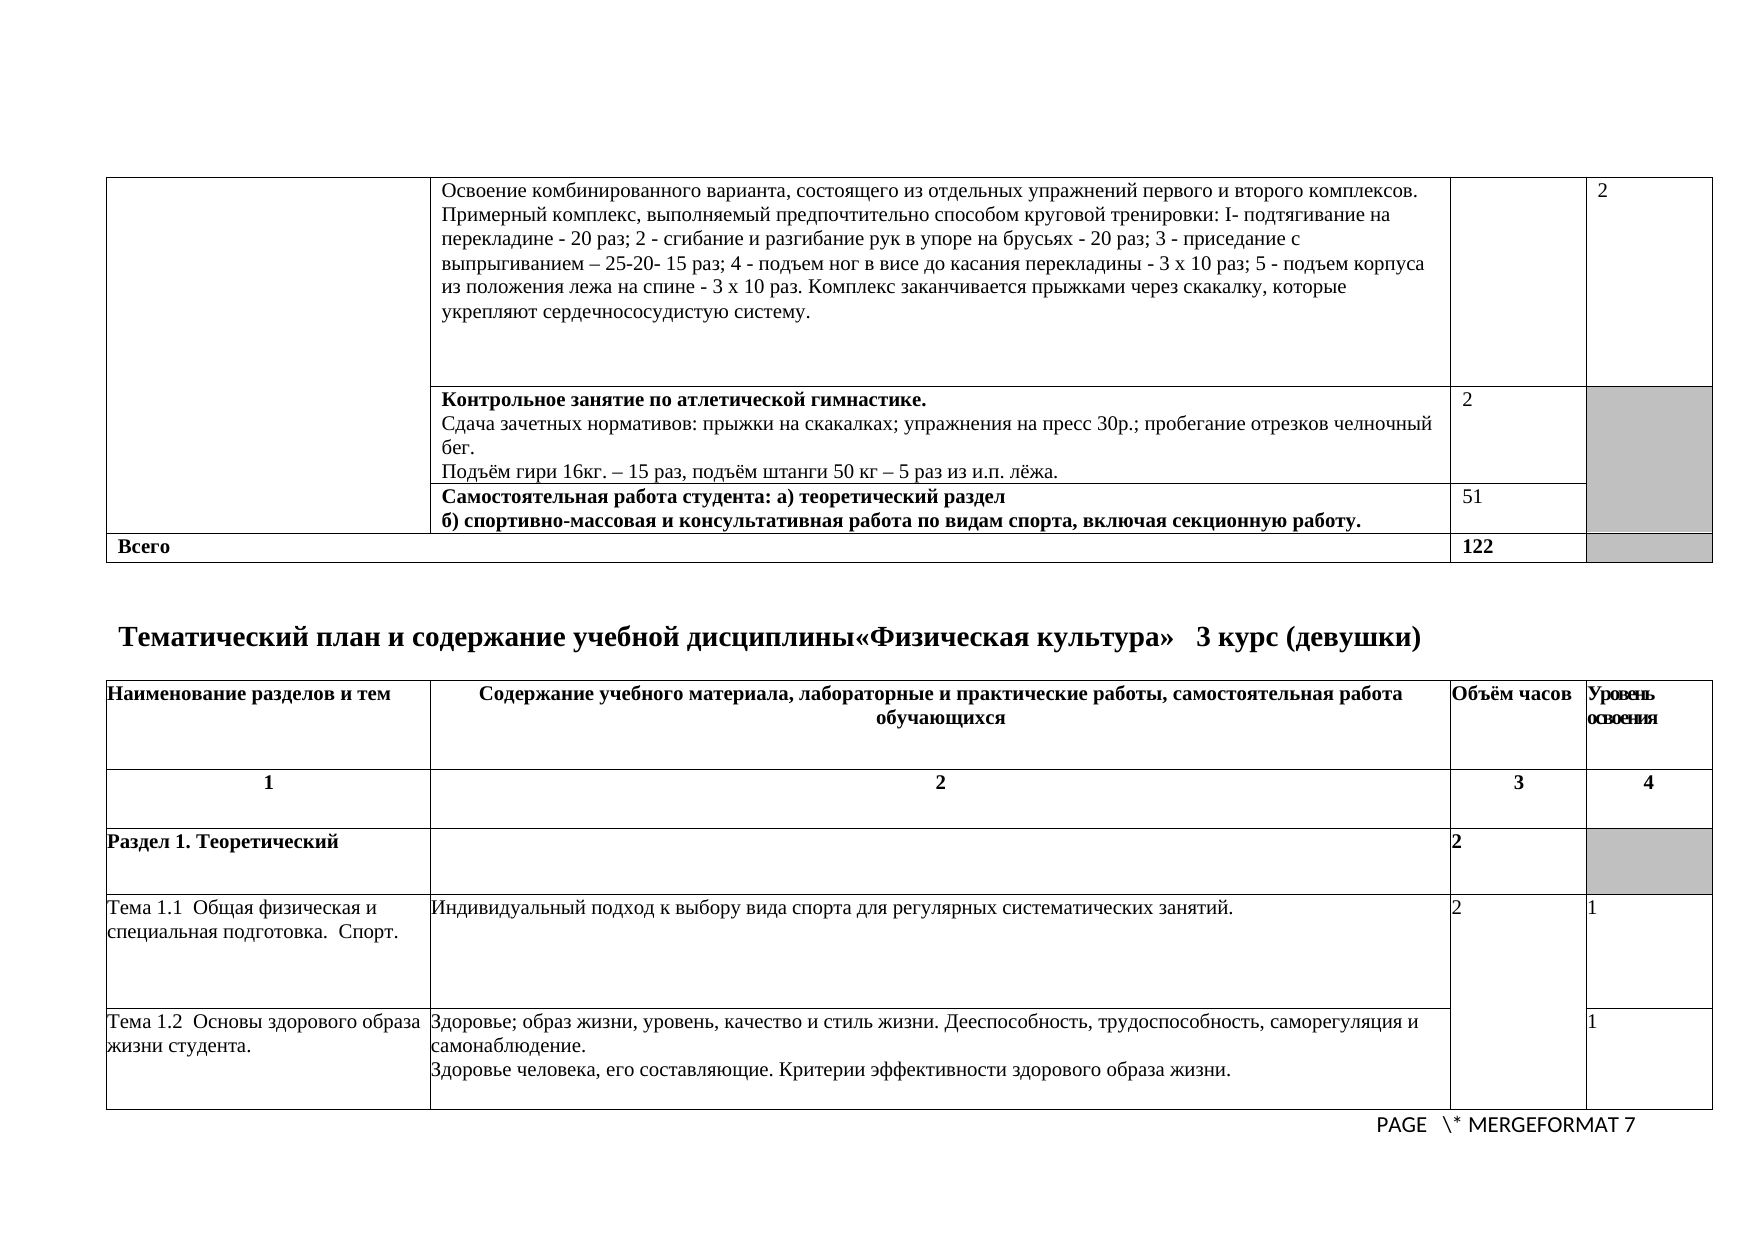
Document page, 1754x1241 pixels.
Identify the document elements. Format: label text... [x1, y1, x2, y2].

table_cell 1 [1587, 1009, 1712, 1109]
table_cell 2 [1451, 829, 1586, 894]
table_cell Индивидуальный подход к выбору вида спорта для регулярных систематических занятий. [431, 895, 1450, 1008]
table_cell 2 [1451, 895, 1586, 1109]
table_cell 4 [1587, 770, 1712, 828]
table_cell 2 [431, 770, 1450, 828]
table_cell [1587, 534, 1712, 562]
table_cell Тема 1.2 Основы здорового образа жизни студента. [107, 1009, 430, 1109]
table_cell 51 [1451, 484, 1586, 532]
table_header Наименование разделов и тем [107, 681, 430, 769]
table_cell [1587, 387, 1712, 532]
table_cell Раздел 1. Теоретический [107, 829, 430, 894]
table_cell 122 [1451, 534, 1586, 562]
table_cell Тема 1.1 Общая физическая и специальная подготовка. Спорт. [107, 895, 430, 1008]
table_cell Освоение комбинированного варианта, состоящего из отдельных упражнений первого и второго комплексов. Примерный комплекс, выполняемый предпочтительно способом круговой тренировки: I- подтягивание на перекладине - 20 раз; 2 - сгибание и разгибание рук в упоре на брусьях - 20 раз; 3 - приседание с выпрыгиванием – 25-20- 15 раз; 4 - подъем ног в висе до касания перекладины - 3 х 10 раз; 5 - подъем корпуса из положения лежа на спине - 3 х 10 раз. Комплекс заканчивается прыжками через скакалку, которые укрепляют сердечнососудистую систему. [431, 178, 1450, 386]
table_header Объём часов [1451, 681, 1586, 769]
table_cell Самостоятельная работа студента: а) теоретический раздел б) спортивно-массовая и консультативная работа по видам спорта, включая секционную работу. [431, 484, 1450, 532]
table_cell Контрольное занятие по атлетической гимнастике. Сдача зачетных нормативов: прыжки на скакалках; упражнения на пресс 30р.; пробегание отрезков челночный бег. Подъём гири 16кг. – 15 раз, подъём штанги 50 кг – 5 раз из и.п. лёжа. [431, 387, 1450, 483]
table_cell [431, 829, 1450, 894]
text Тематический план и содержание учебной дисциплины«Физическая культура» 3 курс (девушки) [118, 619, 1636, 652]
table_cell 1 [107, 770, 430, 828]
table_header Уровень освоения [1587, 681, 1712, 769]
table_cell 2 [1451, 387, 1586, 483]
table_cell 1 [1587, 895, 1712, 1008]
table_cell [107, 178, 430, 532]
table_cell Здоровье; образ жизни, уровень, качество и стиль жизни. Дееспособность, трудоспособность, саморегуляция и самонаблюдение. Здоровье человека, его составляющие. Критерии эффективности здорового образа жизни. [431, 1009, 1450, 1109]
table_cell 2 [1587, 178, 1712, 386]
table_cell Всего [107, 534, 1450, 562]
table_header Содержание учебного материала, лабораторные и практические работы, самостоятельная работа обучающихся [431, 681, 1450, 769]
table_cell 6 [1451, 178, 1586, 386]
table_cell [1587, 829, 1712, 894]
table_cell 3 [1451, 770, 1586, 828]
